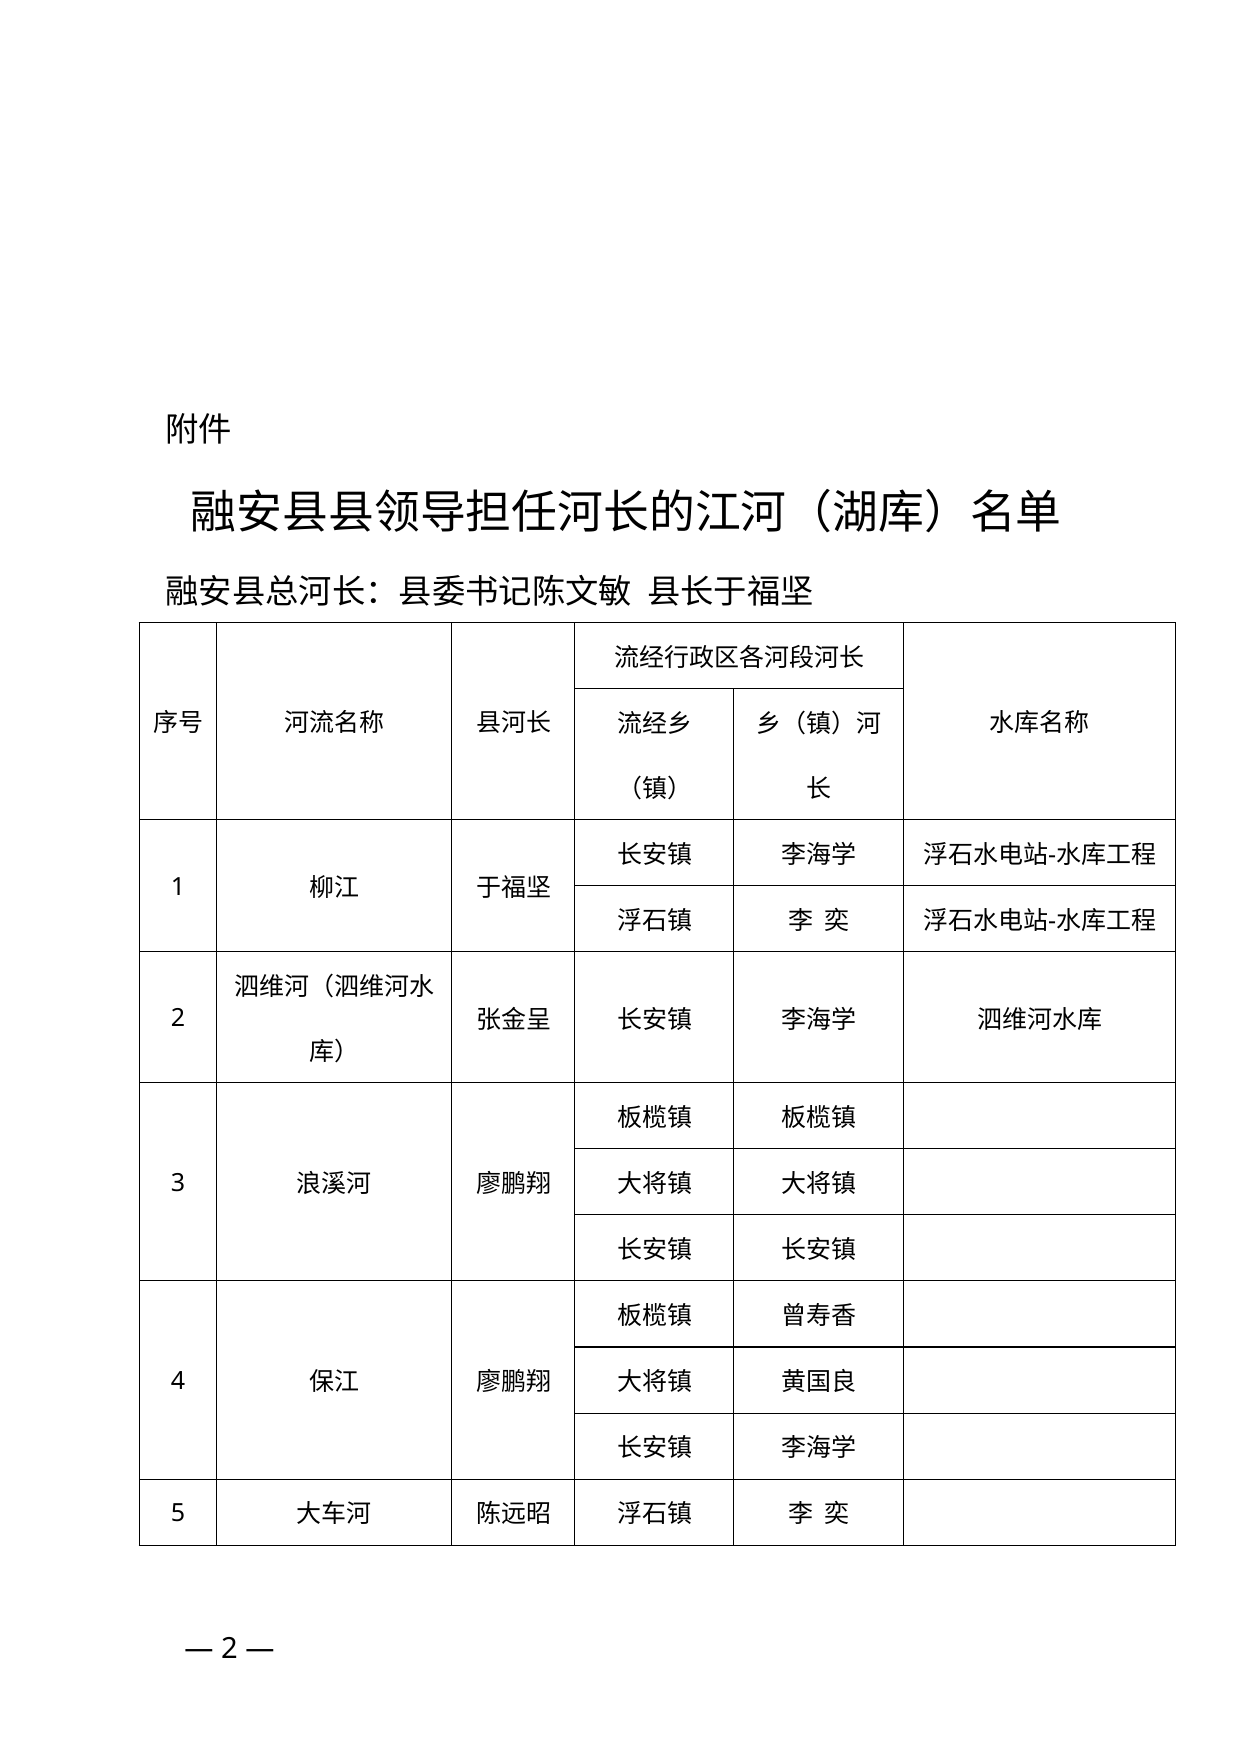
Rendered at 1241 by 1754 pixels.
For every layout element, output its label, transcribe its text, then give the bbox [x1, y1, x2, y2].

table_cell 泗维河（泗维河水库） [217, 952, 451, 1082]
table_cell 泗维河水库 [904, 952, 1175, 1082]
table_cell 李海学 [734, 820, 903, 885]
table_header 序号 [140, 623, 216, 819]
table_cell 大车河 [217, 1480, 451, 1544]
table_cell 李 奕 [734, 886, 903, 951]
table_cell [904, 1414, 1175, 1478]
table_cell 保江 [217, 1281, 451, 1478]
table_cell 长安镇 [575, 1414, 733, 1478]
table_header 县河长 [452, 623, 574, 819]
table_cell 黄国良 [734, 1348, 903, 1412]
table_cell 曾寿香 [734, 1281, 903, 1346]
table_cell 流经乡（镇） [575, 689, 733, 819]
table_cell 浮石镇 [575, 886, 733, 951]
table_cell 陈远昭 [452, 1480, 574, 1544]
table_cell 李海学 [734, 952, 903, 1082]
table_cell 浮石镇 [575, 1480, 733, 1544]
table_cell [904, 1149, 1175, 1214]
table_cell [904, 1083, 1175, 1148]
table_cell 板榄镇 [734, 1083, 903, 1148]
table_cell [904, 1348, 1175, 1412]
table_header 水库名称 [904, 623, 1175, 819]
table_cell 大将镇 [575, 1149, 733, 1214]
table_cell 长安镇 [734, 1215, 903, 1280]
table_cell 2 [140, 952, 216, 1082]
text 融安县县领导担任河长的江河（湖库）名单 [165, 459, 1087, 557]
table_cell 柳江 [217, 820, 451, 951]
table_cell [904, 1281, 1175, 1346]
table_cell 大将镇 [575, 1348, 733, 1412]
table_cell 李 奕 [734, 1480, 903, 1544]
table_header 流经行政区各河段河长 [575, 623, 903, 688]
text 附件 [165, 394, 1087, 459]
text 融安县总河长：县委书记陈文敏 县长于福坚 [165, 557, 1087, 622]
table_cell [904, 1480, 1175, 1544]
table_cell 浮石水电站-水库工程 [904, 886, 1175, 951]
table_cell 浪溪河 [217, 1083, 451, 1280]
table_cell 浮石水电站-水库工程 [904, 820, 1175, 885]
table_cell 乡（镇）河长 [734, 689, 903, 819]
table_cell 于福坚 [452, 820, 574, 951]
table_cell 板榄镇 [575, 1083, 733, 1148]
table_cell 廖鹏翔 [452, 1281, 574, 1478]
table_cell 长安镇 [575, 820, 733, 885]
table_cell 大将镇 [734, 1149, 903, 1214]
table_cell 3 [140, 1083, 216, 1280]
table_cell 张金呈 [452, 952, 574, 1082]
table_cell 长安镇 [575, 952, 733, 1082]
table_cell 廖鹏翔 [452, 1083, 574, 1280]
table_cell 长安镇 [575, 1215, 733, 1280]
table_cell 1 [140, 820, 216, 951]
table_cell 板榄镇 [575, 1281, 733, 1346]
table_cell 5 [140, 1480, 216, 1544]
table_cell [904, 1215, 1175, 1280]
table_cell 4 [140, 1281, 216, 1478]
table_cell 李海学 [734, 1414, 903, 1478]
table_header 河流名称 [217, 623, 451, 819]
